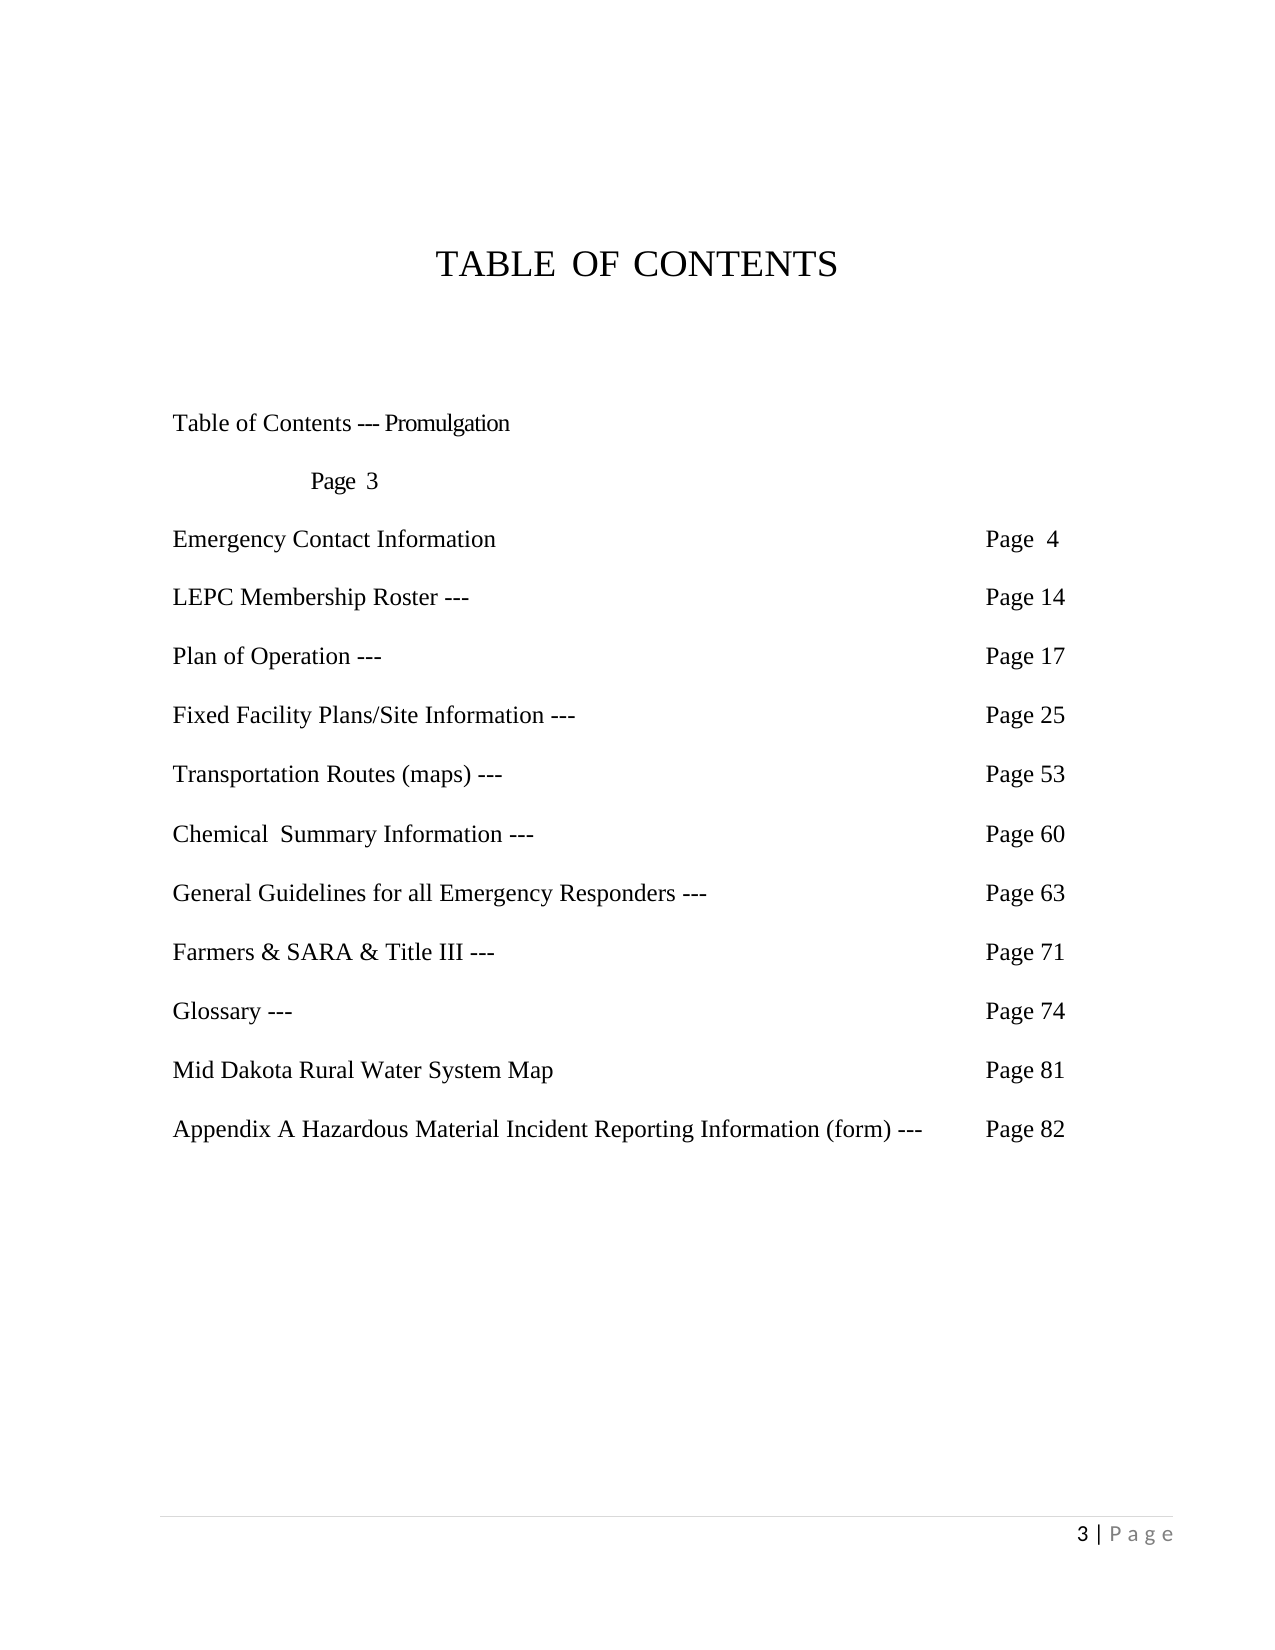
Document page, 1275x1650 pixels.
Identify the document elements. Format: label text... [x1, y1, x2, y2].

text Mid Dakota Rural Water System Map Page 81 [172, 1055, 1173, 1084]
text General Guidelines for all Emergency Responders --- Page 63 [172, 878, 1173, 906]
text Table of Contents --- Promulgation Page 3 [172, 408, 902, 494]
text TABLE OF CONTENTS [435, 242, 1175, 284]
text Glossary --- Page 74 [172, 996, 1173, 1024]
text Plan of Operation --- Page 17 [172, 641, 1179, 670]
text Farmers & SARA & Title III --- Page 71 [172, 937, 1173, 966]
text Fixed Facility Plans/Site Information --- Page 25 [172, 700, 1173, 729]
text Chemical Summary Information --- Page 60 [172, 819, 1173, 847]
text LEPC Membership Roster --- Page 14 [172, 582, 1173, 611]
text Emergency Contact Information Page 4 [172, 524, 1173, 553]
text Transportation Routes (maps) --- Page 53 [172, 759, 1173, 788]
text Appendix A Hazardous Material Incident Reporting Information (form) --- Page 82 [172, 1114, 1179, 1143]
